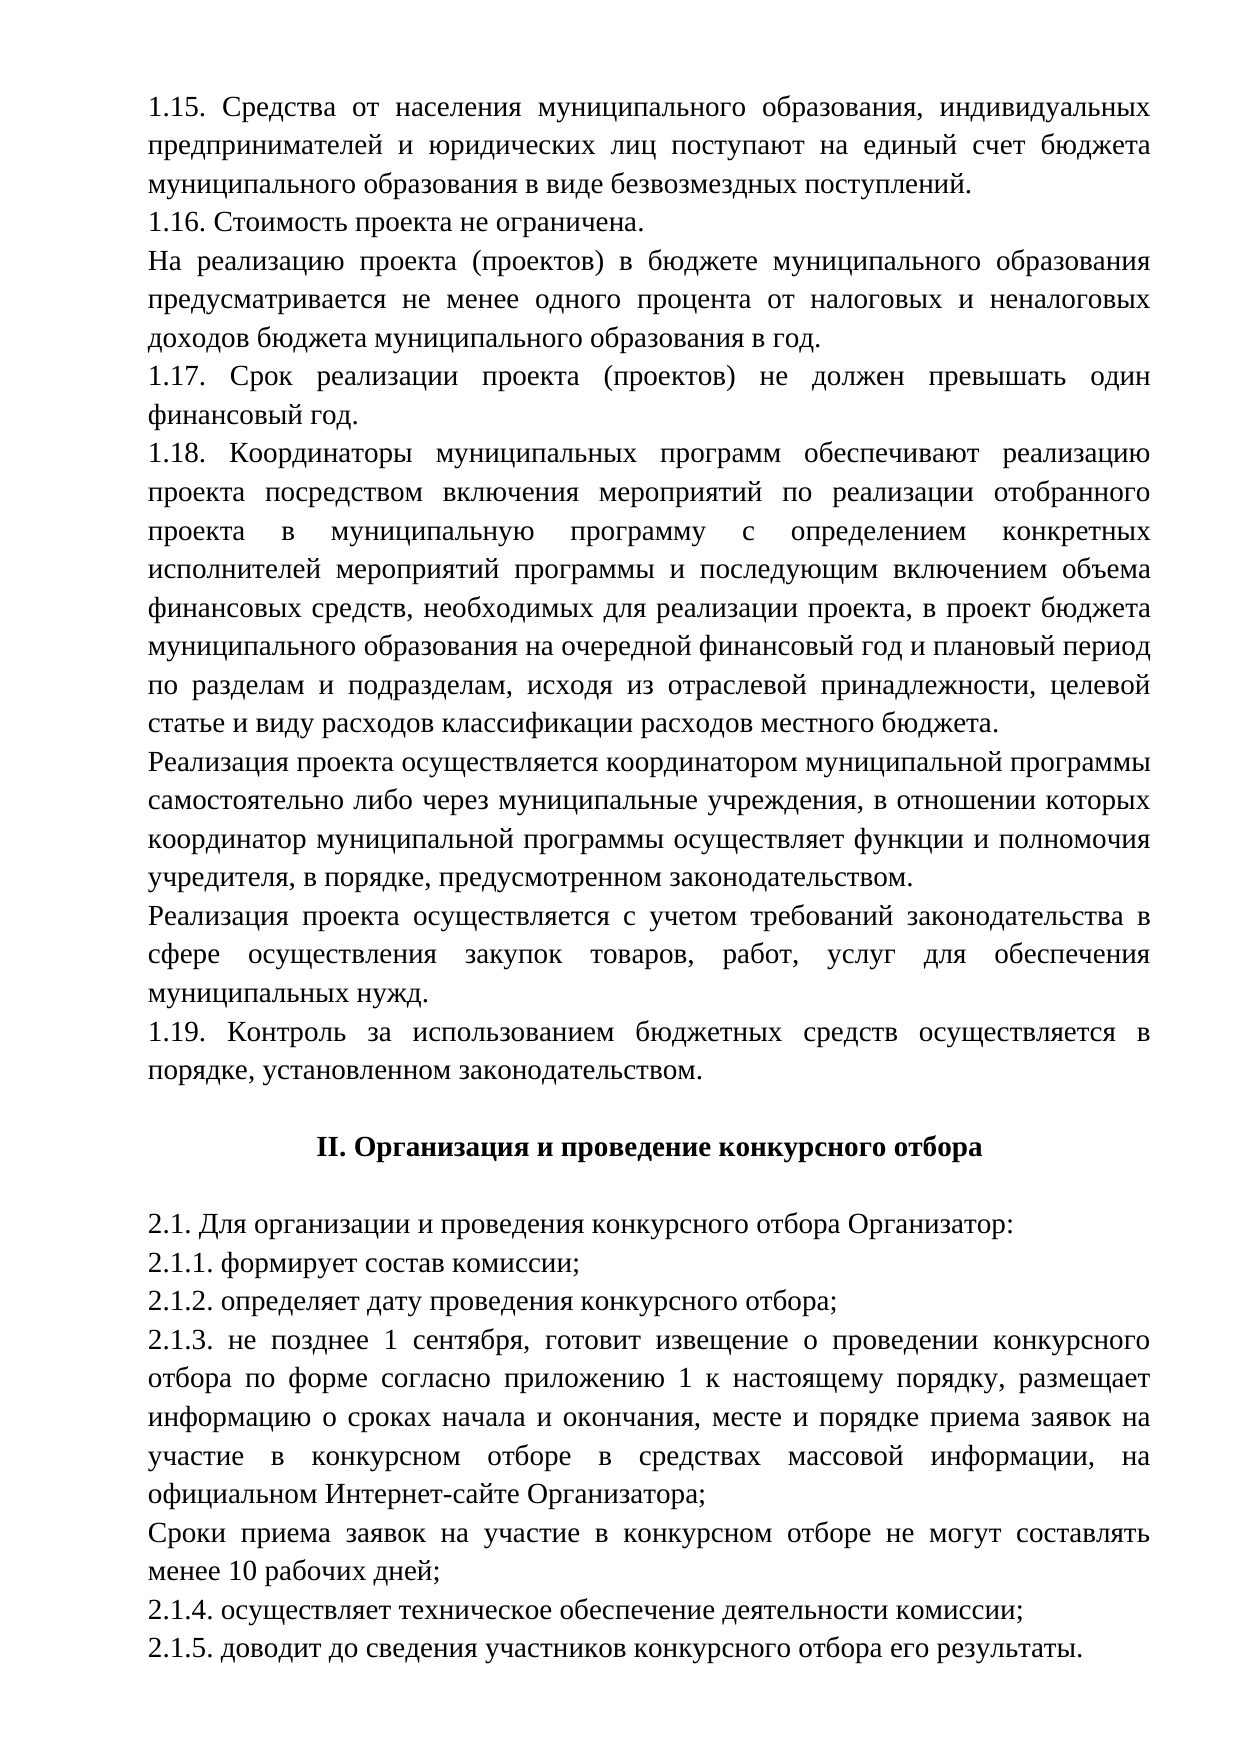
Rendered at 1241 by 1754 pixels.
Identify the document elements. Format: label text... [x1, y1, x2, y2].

text 2.1. Для организации и проведения конкурсного отбора Организатор: [148, 1206, 1152, 1240]
text 2.1.4. осуществляет техническое обеспечение деятельности комиссии; [148, 1592, 1152, 1625]
text Реализация проекта осуществляется координатором муниципальной программы самостоятельно либо через муниципальные учреждения, в отношении которых координатор муниципальной программы осуществляет функции и полномочия учредителя, в порядке, предусмотренном законодательством. [148, 744, 1152, 893]
text 1.18. Координаторы муниципальных программ обеспечивают реализацию проекта посредством включения мероприятий по реализации отобранного проекта в муниципальную программу с определением конкретных исполнителей мероприятий программы и последующим включением объема финансовых средств, необходимых для реализации проекта, в проект бюджета муниципального образования на очередной финансовый год и плановый период по разделам и подразделам, исходя из отраслевой принадлежности, целевой статье и виду расходов классификации расходов местного бюджета. [148, 436, 1152, 739]
text 1.19. Контроль за использованием бюджетных средств осуществляется в порядке, установленном законодательством. [148, 1014, 1152, 1086]
text На реализацию проекта (проектов) в бюджете муниципального образования предусматривается не менее одного процента от налоговых и неналоговых доходов бюджета муниципального образования в год. [148, 243, 1152, 353]
text 1.16. Стоимость проекта не ограничена. [148, 204, 1152, 238]
text II. Организация и проведение конкурсного отбора [148, 1129, 1152, 1163]
text Реализация проекта осуществляется с учетом требований законодательства в сфере осуществления закупок товаров, работ, услуг для обеспечения муниципальных нужд. [148, 898, 1152, 1009]
text 2.1.5. доводит до сведения участников конкурсного отбора его результаты. [148, 1630, 1152, 1664]
text Сроки приема заявок на участие в конкурсном отборе не могут составлять менее 10 рабочих дней; [148, 1515, 1152, 1587]
text 2.1.2. определяет дату проведения конкурсного отбора; [148, 1283, 1152, 1317]
text 2.1.3. не позднее 1 сентября, готовит извещение о проведении конкурсного отбора по форме согласно приложению 1 к настоящему порядку, размещает информацию о сроках начала и окончания, месте и порядке приема заявок на участие в конкурсном отборе в средствах массовой информации, на официальном Интернет-сайте Организатора; [148, 1322, 1152, 1510]
text 2.1.1. формирует состав комиссии; [148, 1245, 1152, 1278]
text 1.15. Средства от населения муниципального образования, индивидуальных предпринимателей и юридических лиц поступают на единый счет бюджета муниципального образования в виде безвозмездных поступлений. [148, 89, 1152, 199]
text 1.17. Срок реализации проекта (проектов) не должен превышать один финансовый год. [148, 358, 1152, 431]
